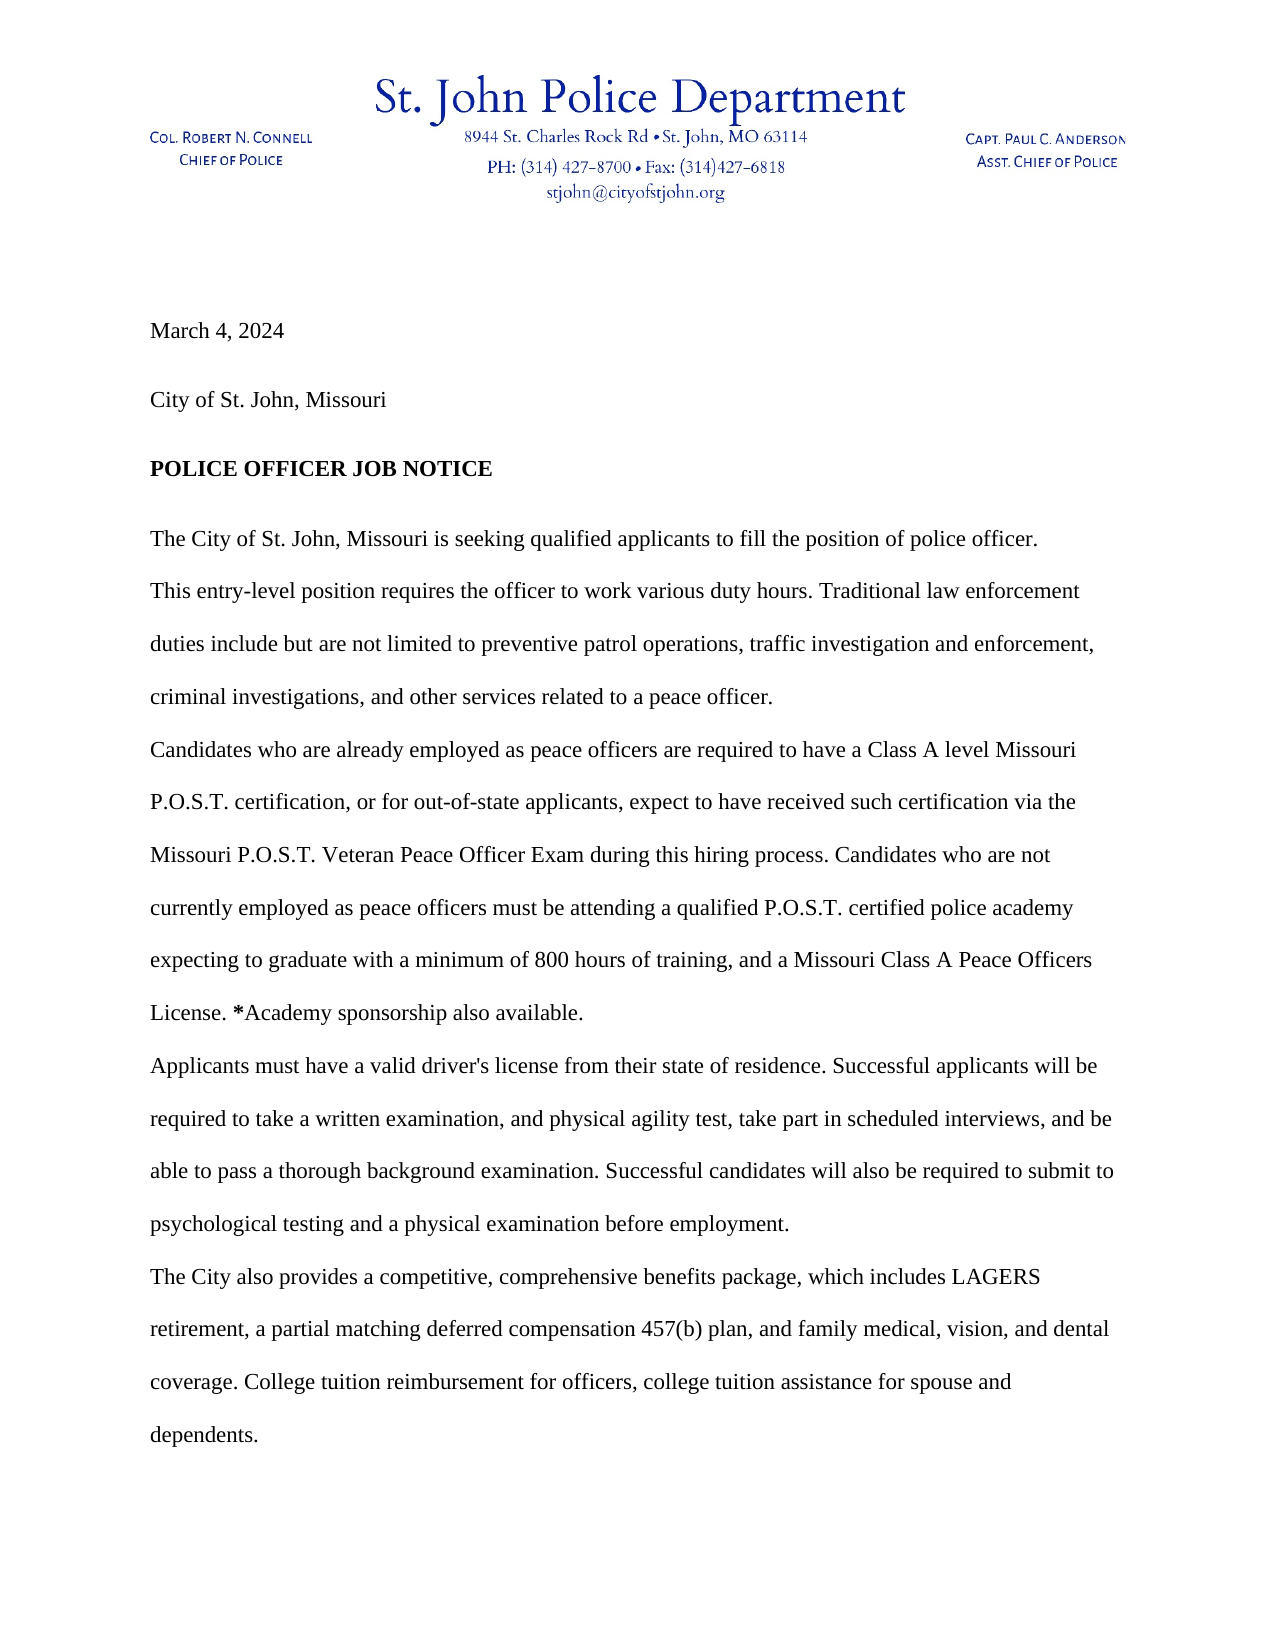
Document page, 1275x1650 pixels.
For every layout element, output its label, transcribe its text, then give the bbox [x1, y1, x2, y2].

text This entry-level position requires the officer to work various duty hours. Traditional law enforcement [150, 578, 1125, 604]
text POLICE OFFICER JOB NOTICE [150, 456, 1125, 482]
text License. *Academy sponsorship also available. [150, 999, 1125, 1026]
text duties include but are not limited to preventive patrol operations, traffic investigation and enforcement, [150, 630, 1125, 657]
text March 4, 2024 [150, 317, 1125, 343]
text retirement, a partial matching deferred compensation 457(b) plan, and family medical, vision, and dental [150, 1316, 1125, 1342]
text criminal investigations, and other services related to a peace officer. [150, 683, 1125, 709]
text Applicants must have a valid driver's license from their state of residence. Successful applicants will be [150, 1052, 1125, 1078]
text coverage. College tuition reimbursement for officers, college tuition assistance for spouse and dependents. [150, 1368, 1125, 1447]
picture [150, 75, 1125, 203]
text Missouri P.O.S.T. Veteran Peace Officer Exam during this hiring process. Candidates who are not [150, 841, 1125, 867]
text The City of St. John, Missouri is seeking qualified applicants to fill the position of police officer. [150, 525, 1125, 551]
text The City also provides a competitive, comprehensive benefits package, which includes LAGERS [150, 1263, 1125, 1289]
text currently employed as peace officers must be attending a qualified P.O.S.T. certified police academy [150, 894, 1125, 920]
text required to take a written examination, and physical agility test, take part in scheduled interviews, and be able to pass a thorough background examination. Successful candidates will also be required to submit to psychological testing and a physical examination before employment. [150, 1105, 1125, 1236]
text expecting to graduate with a minimum of 800 hours of training, and a Missouri Class A Peace Officers [150, 947, 1125, 973]
text Candidates who are already employed as peace officers are required to have a Class A level Missouri [150, 736, 1125, 762]
text P.O.S.T. certification, or for out-of-state applicants, expect to have received such certification via the [150, 788, 1125, 815]
text City of St. John, Missouri [150, 386, 1125, 412]
